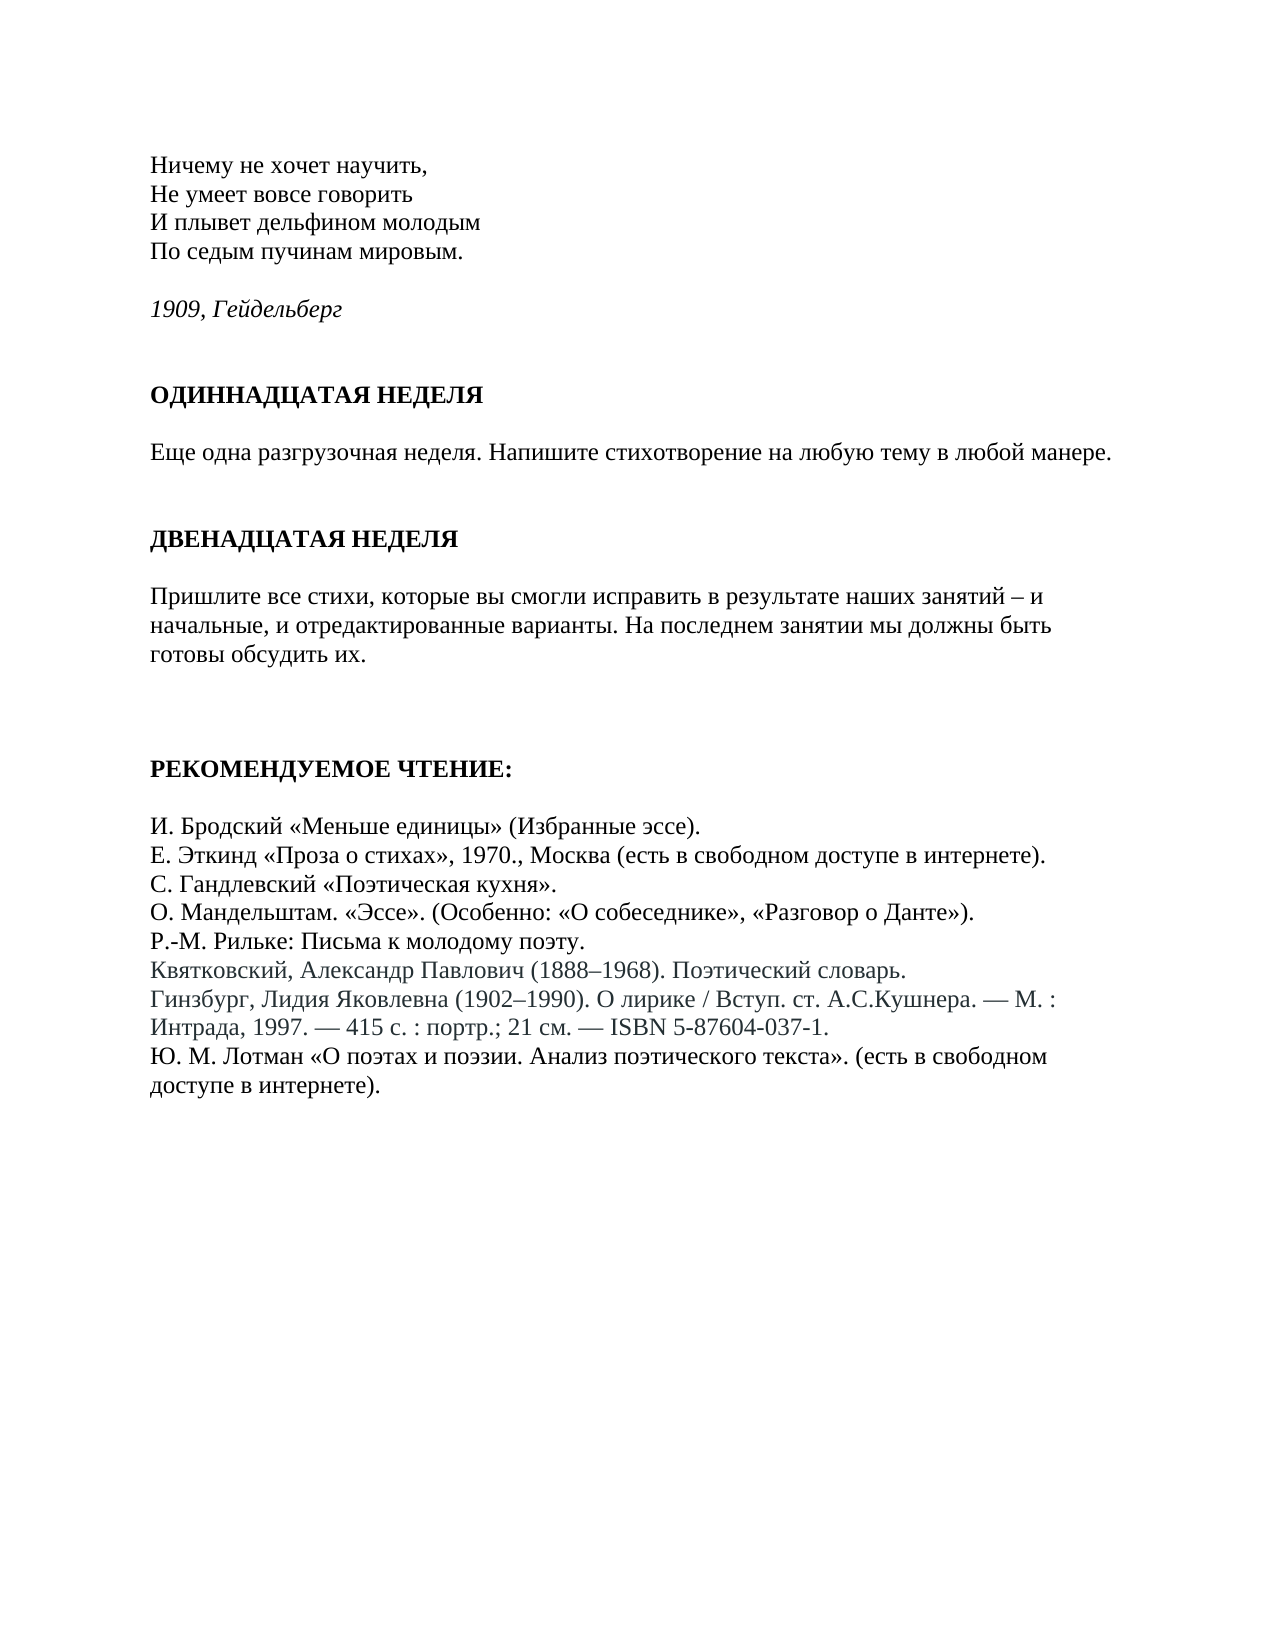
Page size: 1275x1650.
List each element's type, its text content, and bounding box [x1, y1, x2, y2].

text О. Мандельштам. «Эссе». (Особенно: «О собеседнике», «Разговор о Данте»). [150, 897, 1125, 926]
text Е. Эткинд «Проза о стихах», 1970., Москва (есть в свободном доступе в интернете). [150, 840, 1125, 869]
text Ю. М. Лотман «О поэтах и поэзии. Анализ поэтического текста». (есть в свободном доступе в интернете). [150, 1041, 1125, 1099]
text Гинзбург, Лидия Яковлевна (1902–1990). О лирике / Вступ. ст. А.С.Кушнера. — М. : Интрада, 1997. — 415 с. : портр.; 21 см. — ISBN 5-87604-037-1. [150, 984, 1125, 1041]
text И. Бродский «Меньше единицы» (Избранные эссе). [150, 811, 1125, 840]
text ОДИННАДЦАТАЯ НЕДЕЛЯ [150, 380, 1125, 409]
text ДВЕНАДЦАТАЯ НЕДЕЛЯ [150, 524, 1125, 552]
text С. Гандлевский «Поэтическая кухня». [150, 869, 1125, 897]
text РЕКОМЕНДУЕМОЕ ЧТЕНИЕ: [150, 754, 1125, 782]
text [150, 150, 1125, 322]
text Еще одна разгрузочная неделя. Напишите стихотворение на любую тему в любой манере. [150, 437, 1125, 466]
text Квятковский, Александр Павлович (1888–1968). Поэтический словарь. [150, 955, 1125, 984]
text Пришлите все стихи, которые вы смогли исправить в результате наших занятий – и начальные, и отредактированные варианты. На последнем занятии мы должны быть готовы обсудить их. [150, 581, 1125, 667]
text Р.-М. Рильке: Письма к молодому поэту. [150, 926, 1125, 955]
